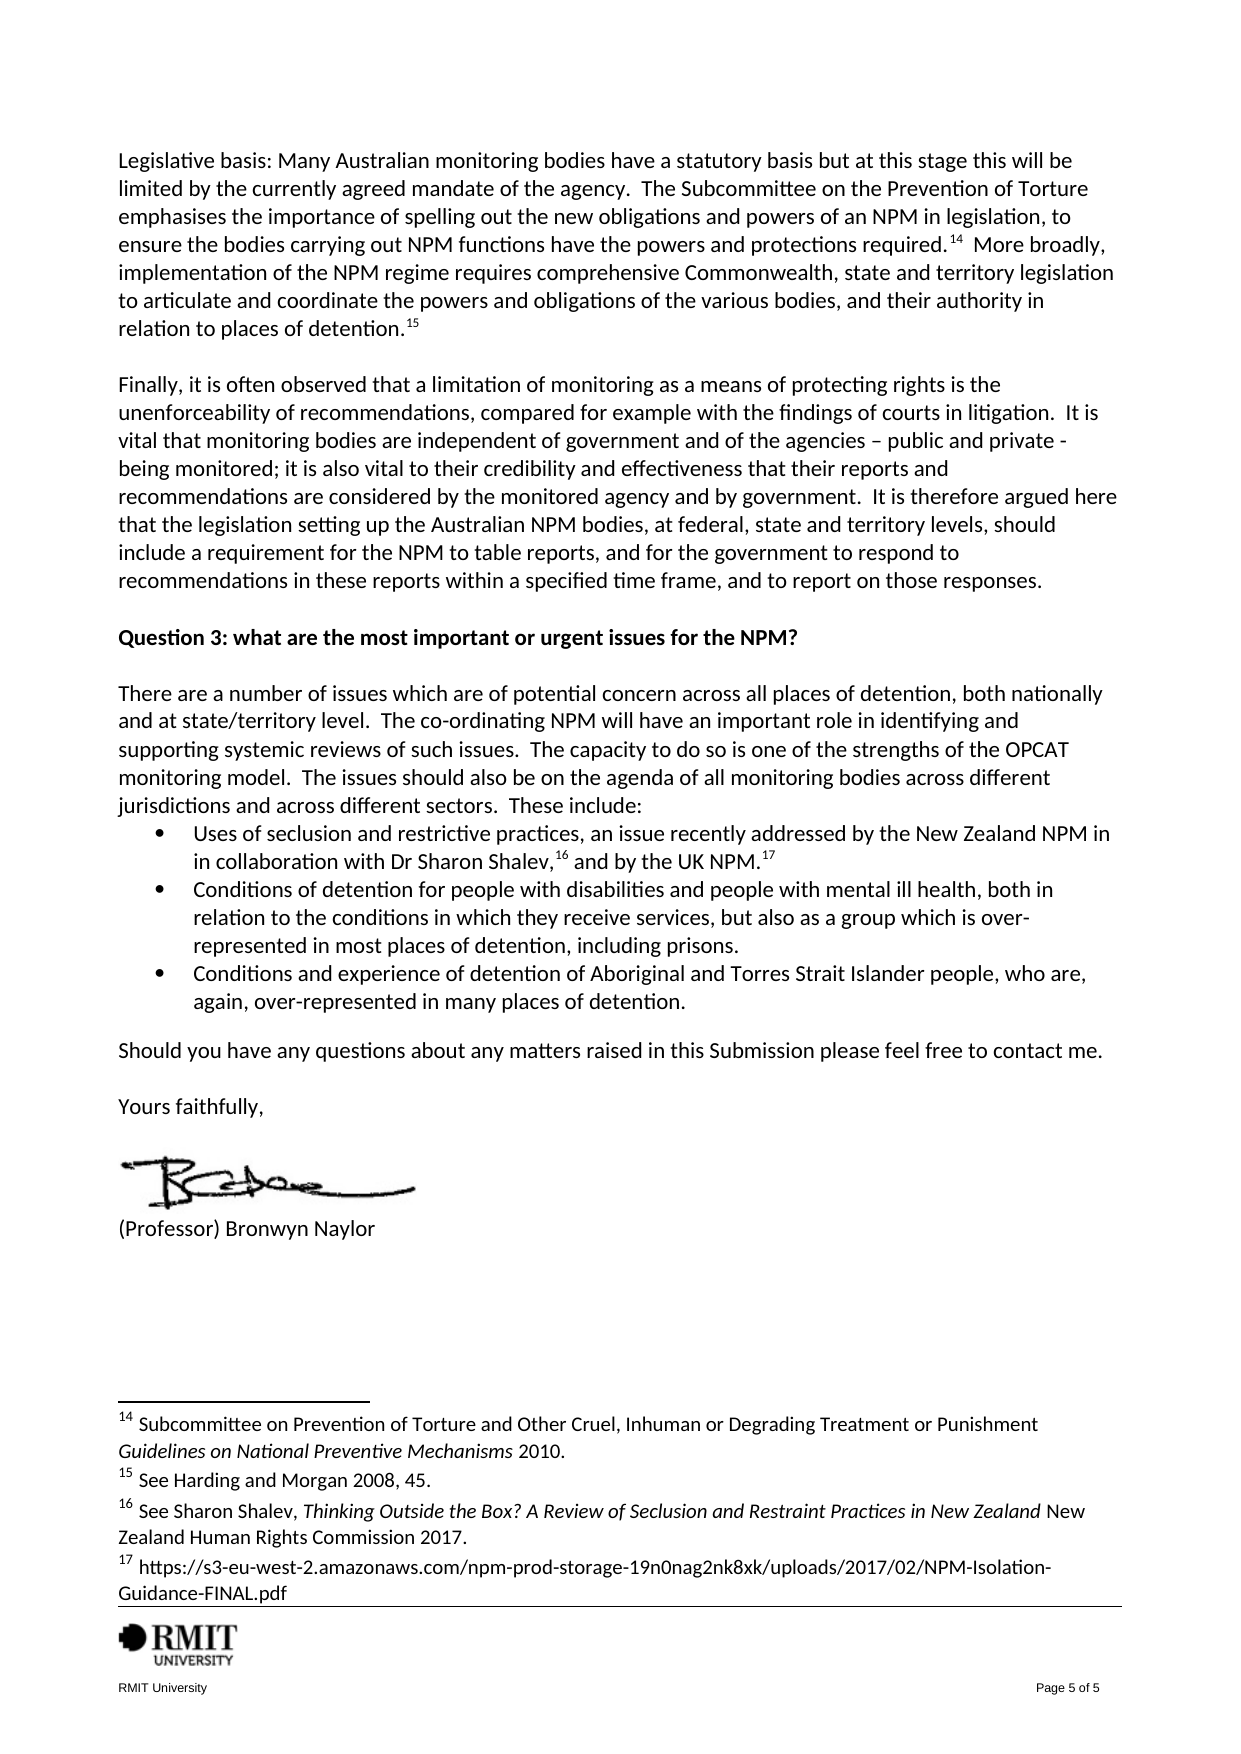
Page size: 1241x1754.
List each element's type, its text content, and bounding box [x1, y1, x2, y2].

text Legislative basis: Many Australian monitoring bodies have a statutory basis but at this stage this will be limited by the currently agreed mandate of the agency. The Subcommittee on the Prevention of Torture emphasises the importance of spelling out the new obligations and powers of an NPM in legislation, to ensure the bodies carrying out NPM functions have the powers and protections required. More broadly, implementation of the NPM regime requires comprehensive Commonwealth, state and territory legislation to articulate and coordinate the powers and obligations of the various bodies, and their authority in relation to places of detention. [118, 146, 1122, 342]
text (Professor) Bronwyn Naylor [118, 1214, 1122, 1242]
picture [118, 1147, 417, 1214]
text There are a number of issues which are of potential concern across all places of detention, both nationally and at state/territory level. The co-ordinating NPM will have an important role in identifying and supporting systemic reviews of such issues. The capacity to do so is one of the strengths of the OPCAT monitoring model. The issues should also be on the agenda of all monitoring bodies across different jurisdictions and across different sectors. These include: [118, 679, 1122, 819]
text Question 3: what are the most important or urgent issues for the NPM? [118, 623, 1122, 651]
text Yours faithfully, [118, 1092, 1122, 1120]
text Finally, it is often observed that a limitation of monitoring as a means of protecting rights is the unenforceability of recommendations, compared for example with the findings of courts in litigation. It is vital that monitoring bodies are independent of government and of the agencies – public and private - being monitored; it is also vital to their credibility and effectiveness that their reports and recommendations are considered by the monitored agency and by government. It is therefore argued here that the legislation setting up the Australian NPM bodies, at federal, state and territory levels, should include a requirement for the NPM to table reports, and for the government to respond to recommendations in these reports within a specified time frame, and to report on those responses. [118, 370, 1122, 594]
list Conditions of detention for people with disabilities and people with mental ill health, both in relation to the conditions in which they receive services, but also as a group which is over-represented in most places of detention, including prisons. [156, 875, 1122, 959]
list Conditions and experience of detention of Aboriginal and Torres Strait Islander people, who are, again, over-represented in many places of detention. [156, 959, 1122, 1015]
list Uses of seclusion and restrictive practices, an issue recently addressed by the New Zealand NPM in in collaboration with Dr Sharon Shalev, and by the UK NPM. [156, 819, 1122, 875]
text Should you have any questions about any matters raised in this Submission please feel free to contact me. [118, 1036, 1122, 1064]
picture [118, 1623, 238, 1666]
